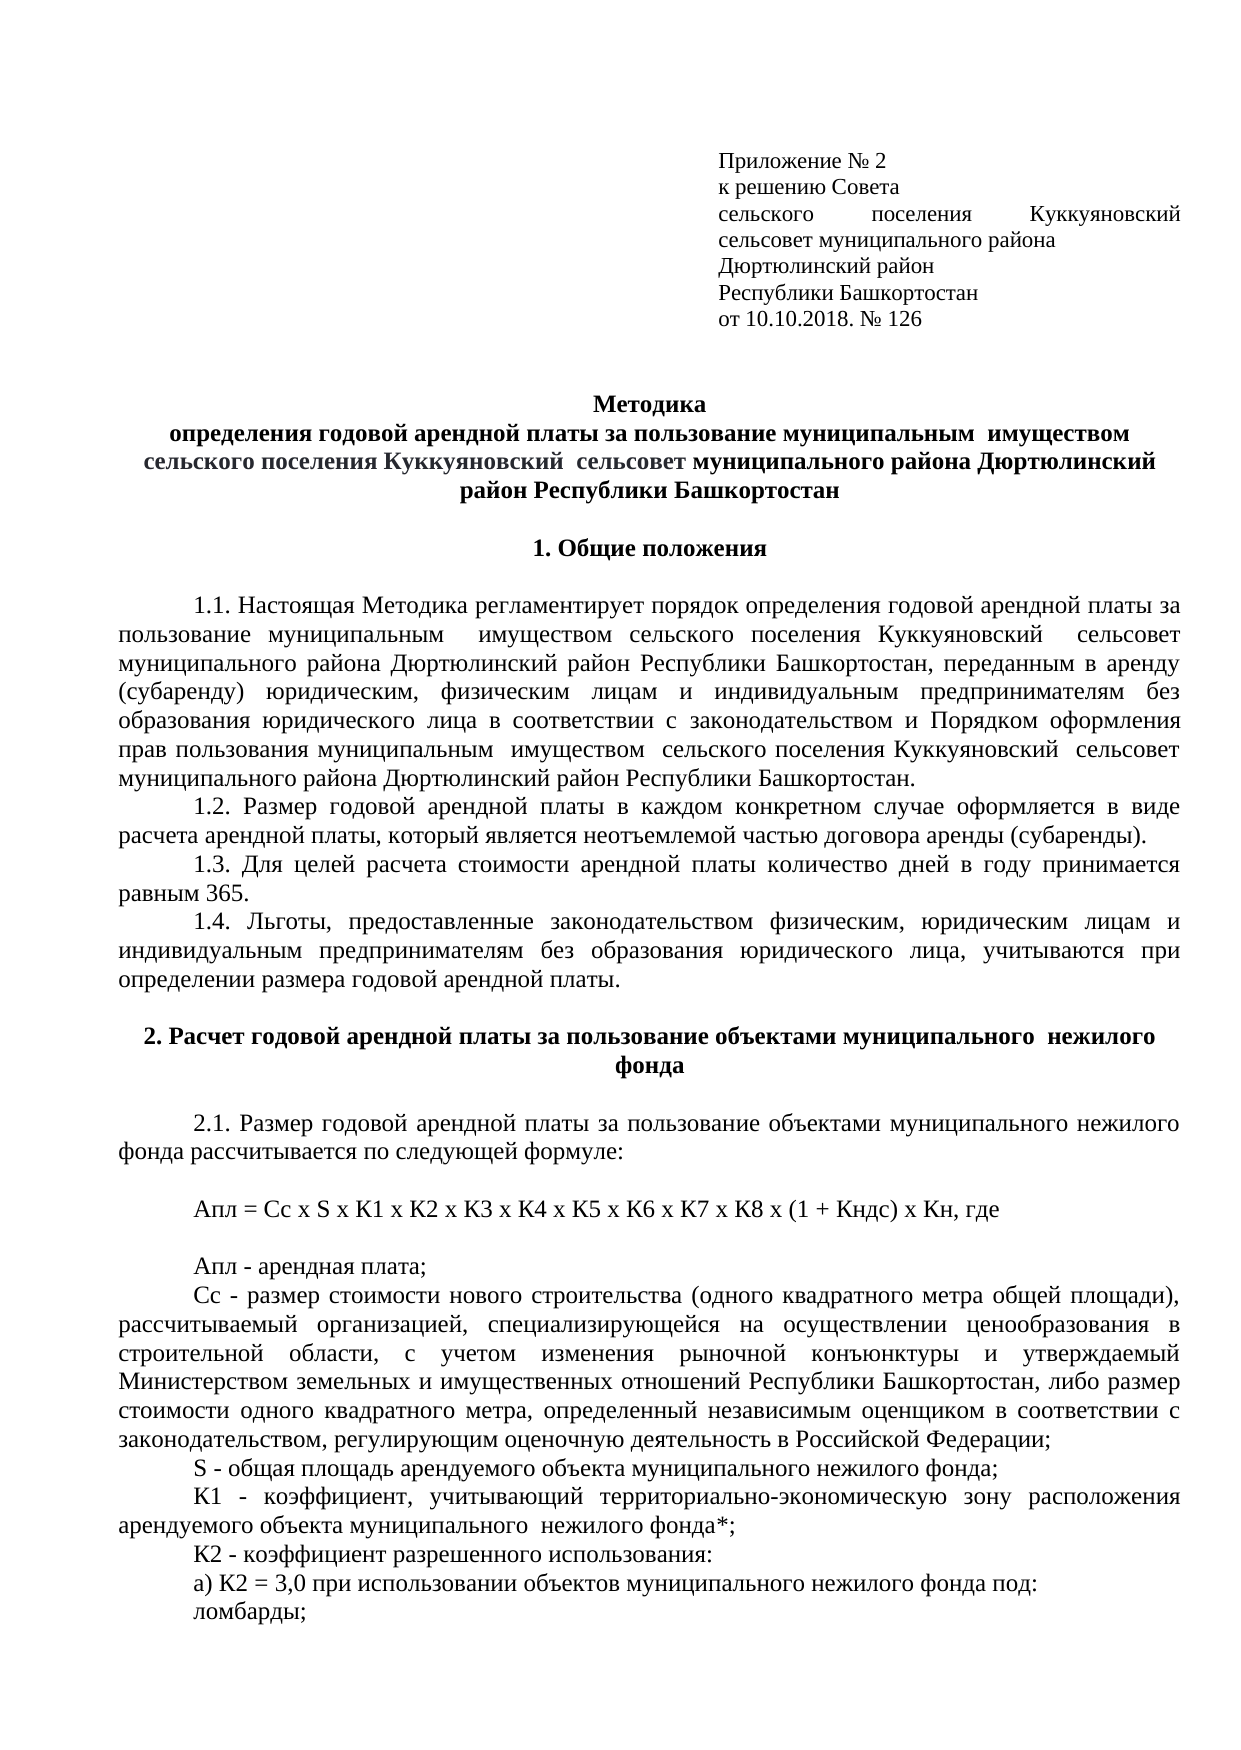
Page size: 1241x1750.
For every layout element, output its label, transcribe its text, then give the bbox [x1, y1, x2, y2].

text 2.1. Размер годовой арендной платы за пользование объектами муниципального нежилого фонда рассчитывается по следующей формуле: [118, 1108, 1181, 1165]
text 1.2. Размер годовой арендной платы в каждом конкретном случае оформляется в виде расчета арендной платы, который является неотъемлемой частью договора аренды (субаренды). [118, 791, 1181, 849]
text 1.4. Льготы, предоставленные законодательством физическим, юридическим лицам и индивидуальным предпринимателям без образования юридического лица, учитываются при определении размера годовой арендной платы. [118, 906, 1181, 993]
text 1.1. Настоящая Методика регламентирует порядок определения годовой арендной платы за пользование муниципальным имуществом сельского поселения Куккуяновский сельсовет муниципального района Дюртюлинский район Республики Башкортостан, переданным в аренду (субаренду) юридическим, физическим лицам и индивидуальным предпринимателям без образования юридического лица в соответствии с законодательством и Порядком оформления прав пользования муниципальным имуществом сельского поселения Куккуяновский сельсовет муниципального района Дюртюлинский район Республики Башкортостан. [118, 590, 1181, 791]
text К1 - коэффициент, учитывающий территориально-экономическую зону расположения арендуемого объекта муниципального нежилого фонда*; [118, 1481, 1181, 1539]
text к решению Совета [643, 173, 1181, 199]
text К2 - коэффициент разрешенного использования: [118, 1539, 1181, 1568]
text от 10.10.2018. № 126 [643, 305, 1181, 331]
text а) К2 = 3,0 при использовании объектов муниципального нежилого фонда под: [118, 1568, 1181, 1596]
text сельского поселения Куккуяновский сельсовет муниципального района [718, 199, 1181, 252]
text Дюртюлинский район [643, 252, 1181, 279]
subtitle 2. Расчет годовой арендной платы за пользование объектами муниципального нежилого фонда [118, 1021, 1181, 1079]
text Апл - арендная плата; [118, 1251, 1181, 1280]
text Приложение № 2 [643, 147, 1181, 173]
subtitle Методика определения годовой арендной платы за пользование муниципальным имуществом сельского поселения Куккуяновский сельсовет муниципального района Дюртюлинский район Республики Башкортостан [118, 389, 1181, 533]
text S - общая площадь арендуемого объекта муниципального нежилого фонда; [118, 1453, 1181, 1481]
text Республики Башкортостан [643, 279, 1181, 305]
text ломбарды; [118, 1596, 1181, 1625]
text 1.3. Для целей расчета стоимости арендной платы количество дней в году принимается равным 365. [118, 849, 1181, 906]
subtitle 1. Общие положения [118, 533, 1181, 561]
text Сс - размер стоимости нового строительства (одного квадратного метра общей площади), рассчитываемый организацией, специализирующейся на осуществлении ценообразования в строительной области, с учетом изменения рыночной конъюнктуры и утверждаемый Министерством земельных и имущественных отношений Республики Башкортостан, либо размер стоимости одного квадратного метра, определенный независимым оценщиком в соответствии с законодательством, регулирующим оценочную деятельность в Российской Федерации; [118, 1280, 1181, 1453]
text Апл = Сс х S х К1 х К2 х К3 х К4 х К5 х К6 х К7 х К8 х (1 + Кндс) х Кн, где [118, 1194, 1181, 1223]
